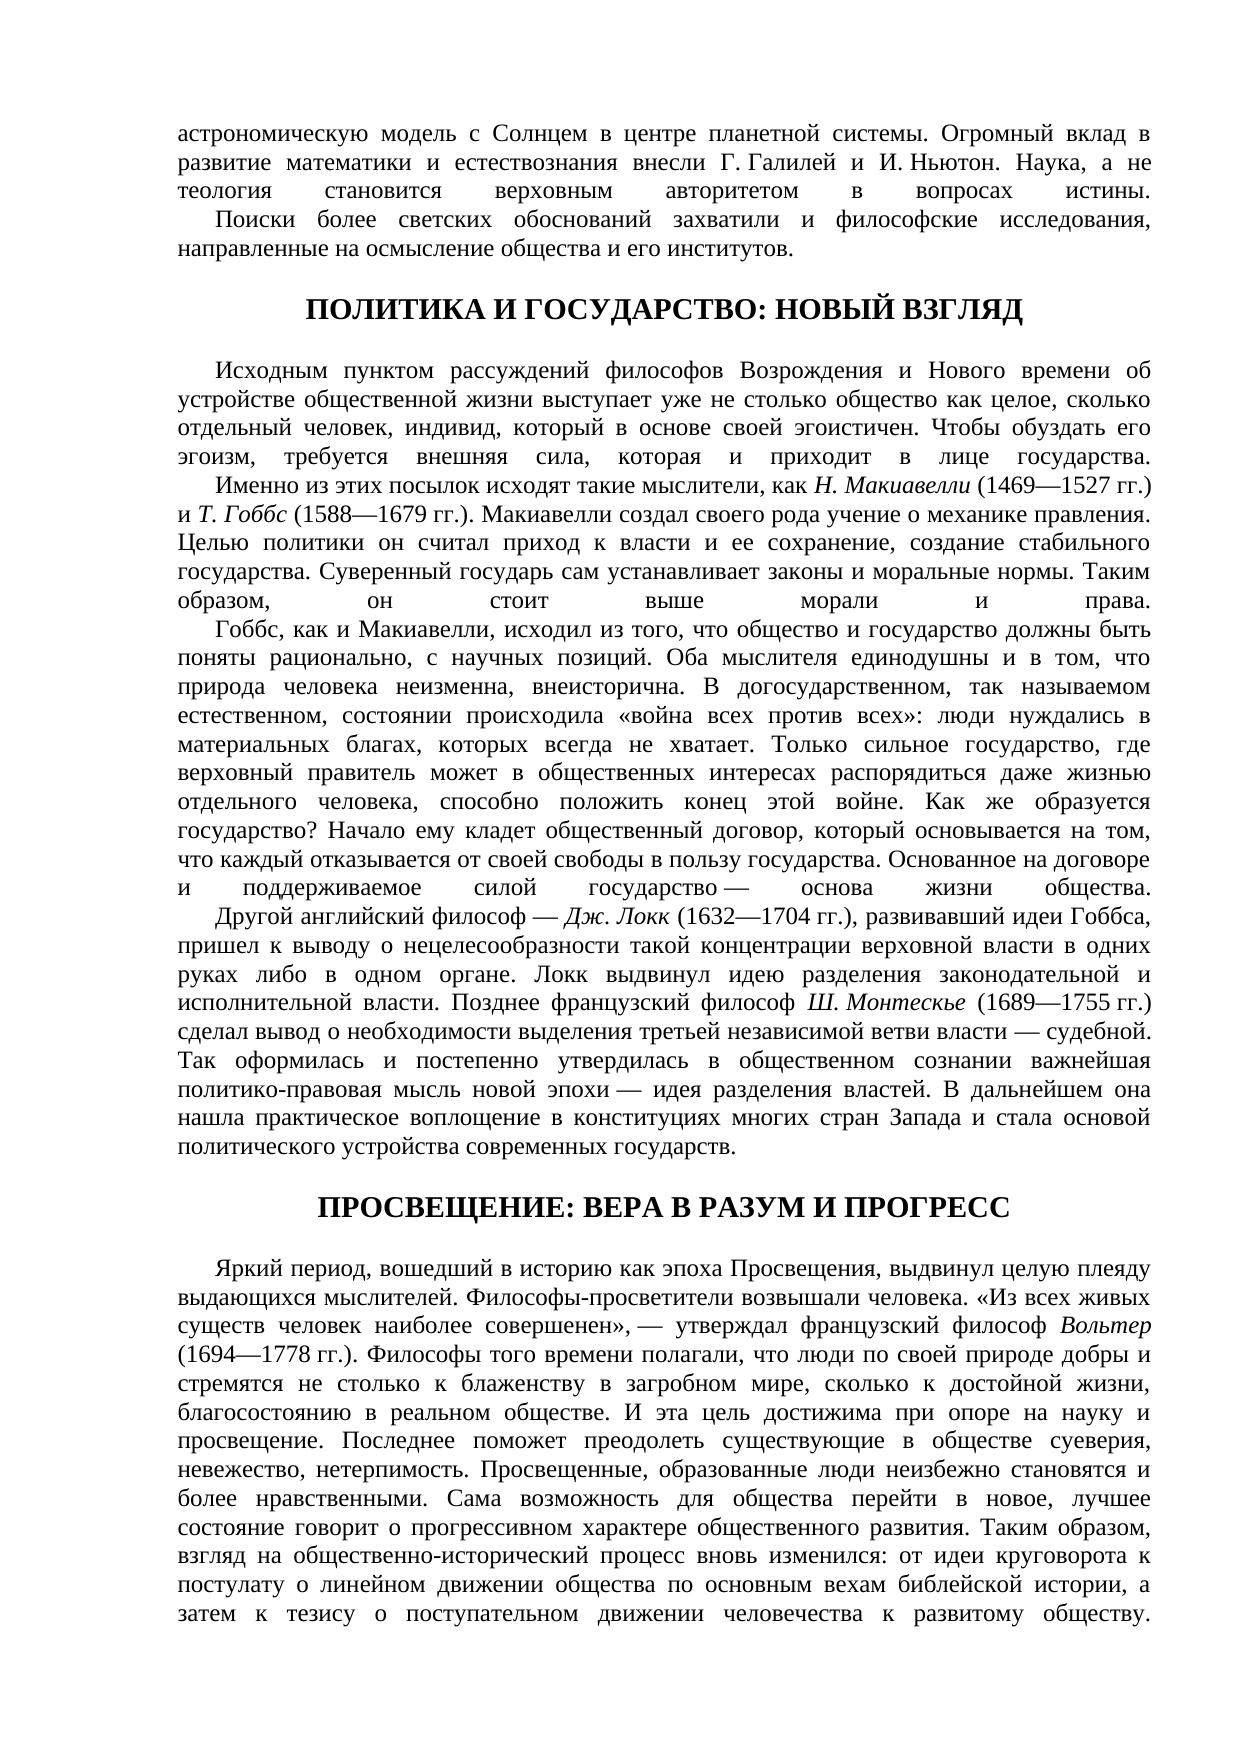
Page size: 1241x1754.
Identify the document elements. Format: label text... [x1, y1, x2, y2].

text ПРОСВЕЩЕНИЕ: ВЕРА В РАЗУМ И ПРОГРЕСС [177, 1189, 1152, 1224]
text ПОЛИТИКА И ГОСУДАРСТВО: НОВЫЙ ВЗГЛЯД [177, 291, 1152, 326]
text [177, 118, 1152, 262]
text Исходным пунктом рассуждений философов Возрождения и Нового времени об устройстве общественной жизни выступает уже не столько общество как целое, сколько отдельный человек, индивид, который в основе своей эгоистичен. Чтобы обуздать его эгоизм, требуется внешняя сила, которая и приходит в лице государства. Именно из этих посылок исходят такие мыслители, как Н. Макиавелли (1469—1527 гг.) и Т. Гоббс (1588—1679 гг.). Макиавелли создал своего рода учение о механике правления. Целью политики он считал приход к власти и ее сохранение, создание стабильного государства. Суверенный государь сам устанавливает законы и моральные нормы. Таким образом, он стоит выше морали и права. Гоббс, как и Макиавелли, исходил из того, что общество и государство должны быть поняты рационально, с научных позиций. Оба мыслителя единодушны и в том, что природа человека неизменна, внеисторична. В догосударственном, так называемом естественном, состоянии происходила «война всех против всех»: люди нуждались в материальных благах, которых всегда не хватает. Только сильное государство, где верховный правитель может в общественных интересах распорядиться даже жизнью отдельного человека, способно положить конец этой войне. Как же образуется государство? Начало ему кладет общественный договор, который основывается на том, что каждый отказывается от своей свободы в пользу государства. Основанное на договоре и поддерживаемое силой государство — основа жизни общества. Другой английский философ — Дж. Локк (1632—1704 гг.), развивавший идеи Гоббса, пришел к выводу о нецелесообразности такой концентрации верховной власти в одних руках либо в одном органе. Локк выдвинул идею разделения законодательной и исполнительной власти. Позднее французский философ Ш. Монтескье (1689—1755 гг.) сделал вывод о необходимости выделения третьей независимой ветви власти — судебной. Так оформилась и постепенно утвердилась в общественном сознании важнейшая политико-правовая мысль новой эпохи — идея разделения властей. В дальнейшем она нашла практическое воплощение в конституциях многих стран Запада и стала основой политического устройства современных государств. [177, 355, 1152, 1160]
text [177, 1253, 1152, 1627]
